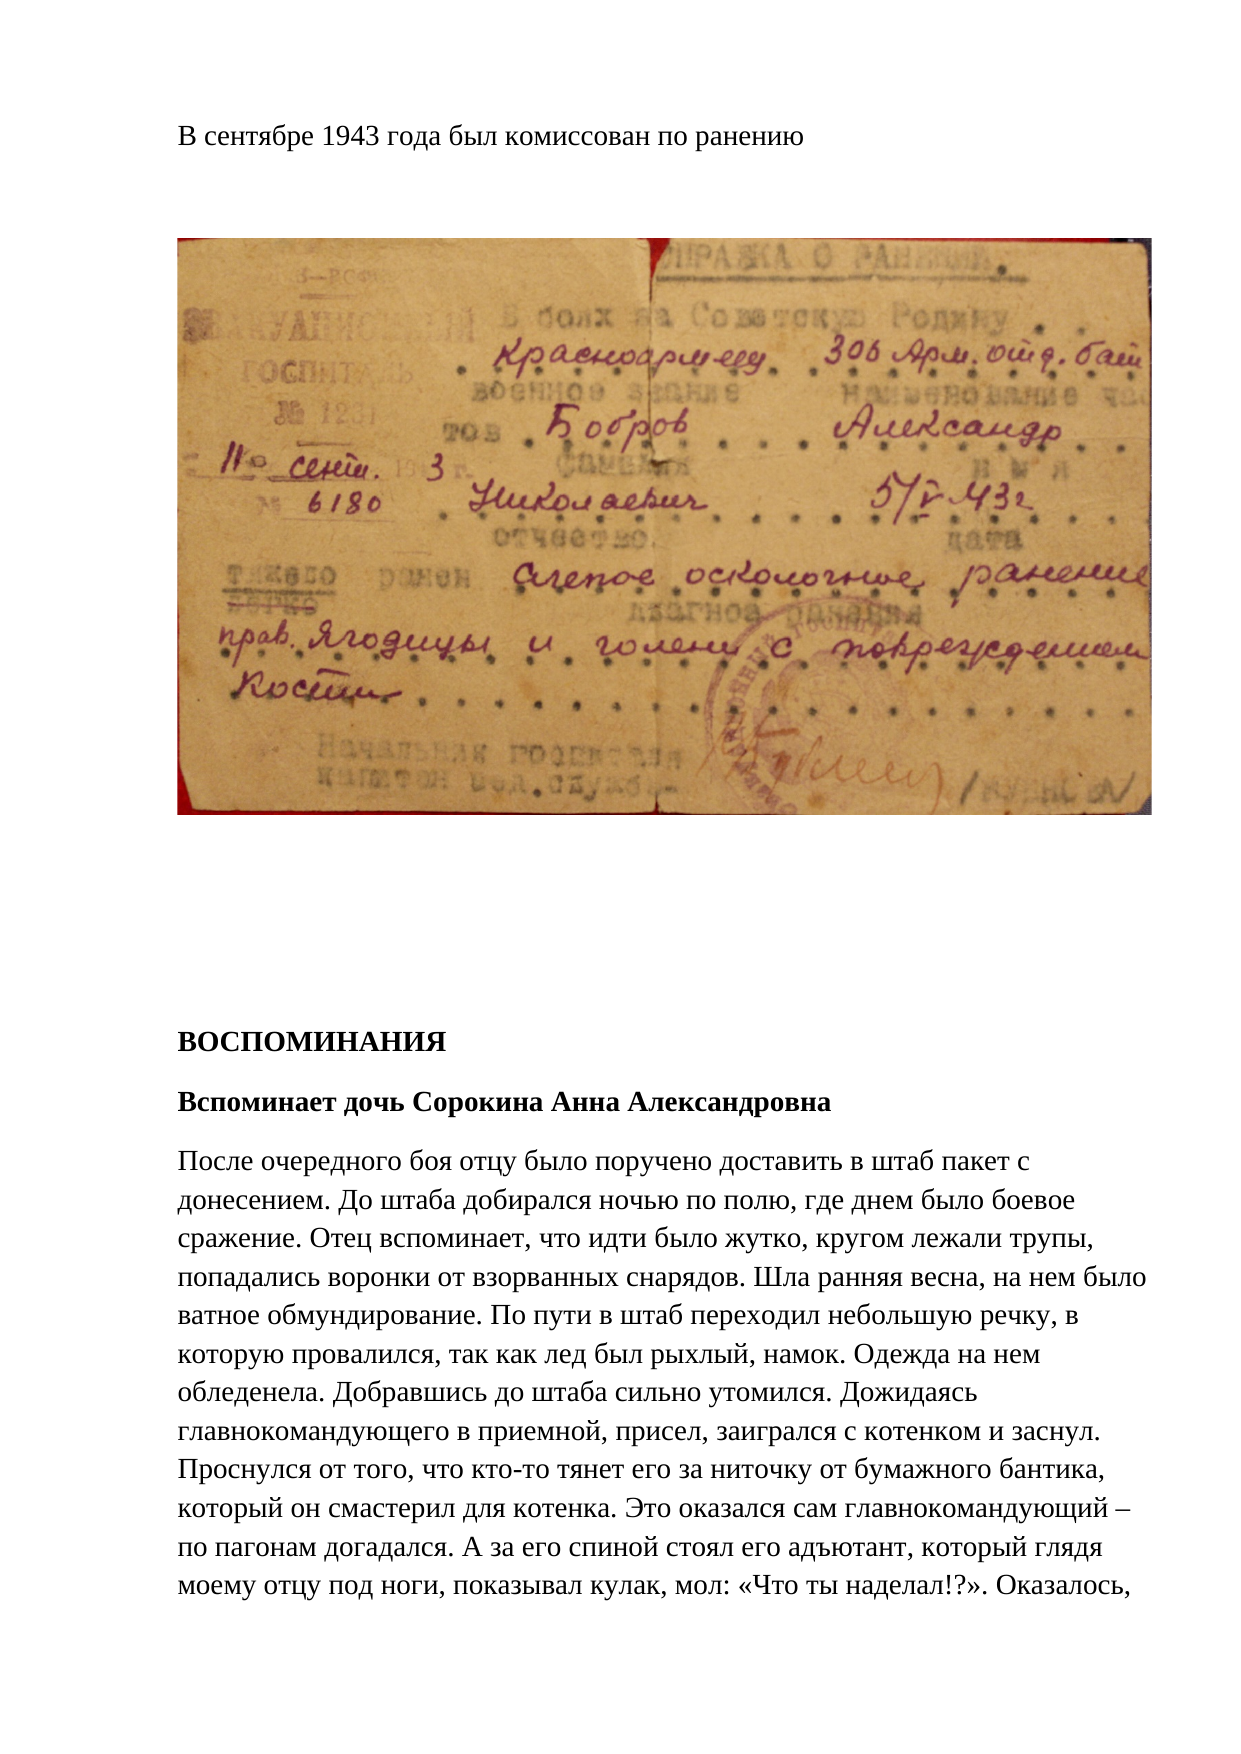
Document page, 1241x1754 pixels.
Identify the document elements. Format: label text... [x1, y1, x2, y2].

text Вспоминает дочь Сорокина Анна Александровна [177, 1084, 1152, 1117]
text Призван в армию в октябре 1941 г. находился до 2 февраля 1942 г. в г. Ростове (Ярославском) в учебной части, получил военную специальность – сапёр-минёр-подрывник. После учебной части был направлен на Западный фронт в отдельный сапёрный батальон № 306. Командующий фронтом был маршал Георгий Константинович Жуков, Командир саперного батальона был Гусев, а командир взвода Ладыгин. На фронт прибыл под город Юхнов Калужской области. При выполнении очередного боевого задания в ночь 4-5-го мая 1943 г. при минировании нейтральной зоны был тяжело ранен. Это было под г. Вязьмой. Был в госпиталях на лечении: в полевом, при фронтовом , в г. Калуга, в г. Москве, в Сибири г. Томск. Лечился 6 месяцев. В сентябре 1943 года был комиссован по ранению [177, 118, 1152, 238]
picture [177, 238, 1152, 815]
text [177, 1143, 1152, 1601]
text Воспоминания [177, 1024, 1152, 1058]
